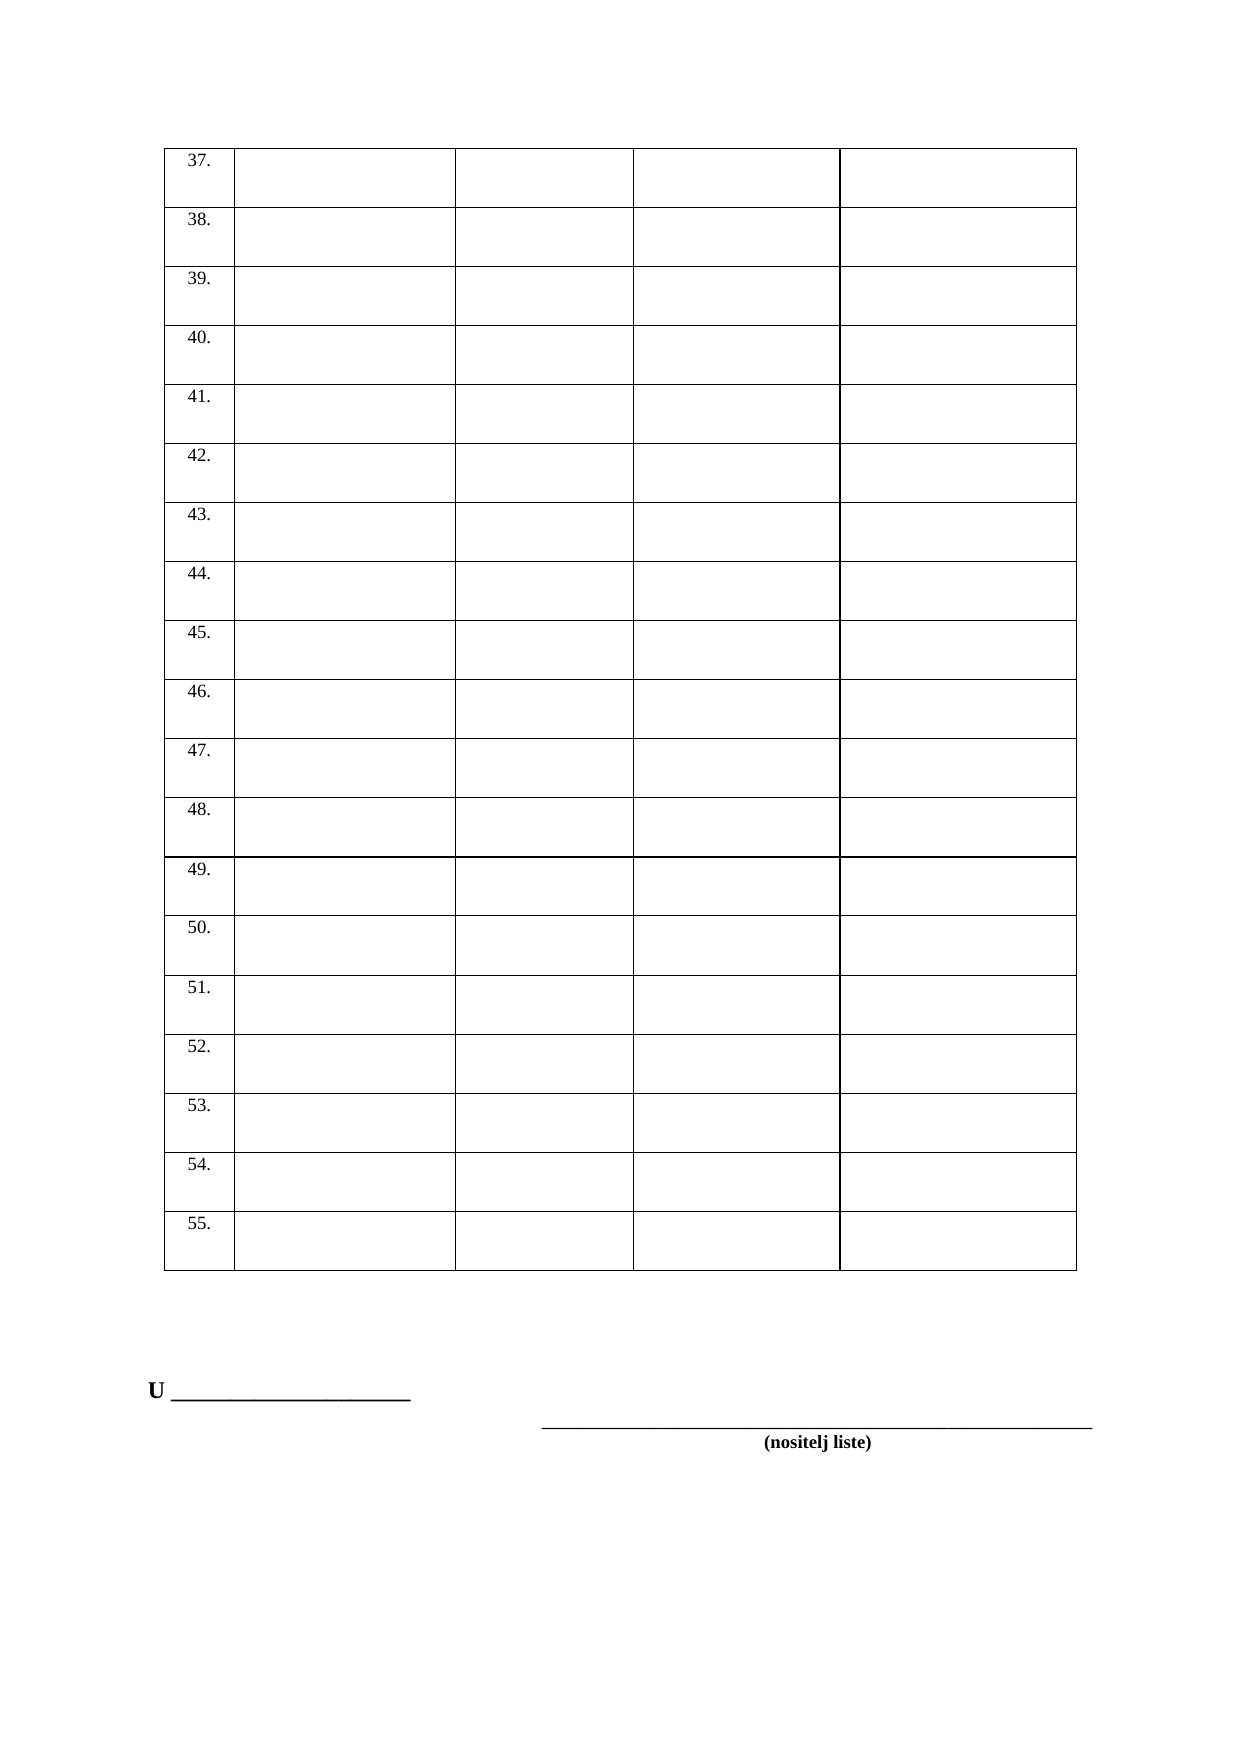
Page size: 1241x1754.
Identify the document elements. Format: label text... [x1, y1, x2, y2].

table_cell [634, 385, 839, 443]
table_cell [634, 208, 839, 266]
table_cell 43. [165, 503, 234, 561]
table_cell [841, 798, 1076, 856]
table_cell 40. [165, 326, 234, 384]
table_cell 49. [165, 858, 234, 915]
table_cell [841, 1035, 1076, 1093]
table_cell [634, 503, 839, 561]
table_cell 44. [165, 562, 234, 620]
table_cell [841, 680, 1076, 738]
table_cell [456, 149, 633, 207]
table_cell [456, 976, 633, 1033]
table_cell [634, 798, 839, 856]
table_cell [235, 680, 455, 738]
table_cell [841, 621, 1076, 679]
table_cell [235, 1035, 455, 1093]
table_cell [841, 385, 1076, 443]
table_cell [456, 562, 633, 620]
table_cell [841, 1094, 1076, 1152]
table_cell 48. [165, 798, 234, 856]
table_cell [235, 503, 455, 561]
table_cell [456, 1035, 633, 1093]
table_cell [235, 385, 455, 443]
table_cell [456, 680, 633, 738]
table_cell [634, 1212, 839, 1270]
table_cell [841, 326, 1076, 384]
table_cell 45. [165, 621, 234, 679]
table_cell [841, 444, 1076, 502]
table_cell [456, 444, 633, 502]
table_cell [841, 739, 1076, 797]
table_cell [456, 385, 633, 443]
table_cell [634, 916, 839, 974]
table_cell [841, 858, 1076, 915]
table_cell [841, 1212, 1076, 1270]
table_cell [456, 858, 633, 915]
table_cell 54. [165, 1153, 234, 1211]
table_cell [634, 1153, 839, 1211]
table_cell 51. [165, 976, 234, 1033]
table_cell [235, 739, 455, 797]
table_cell [456, 503, 633, 561]
table_cell [634, 621, 839, 679]
table_cell [841, 562, 1076, 620]
table_cell [456, 267, 633, 325]
table_cell [235, 976, 455, 1033]
table_cell [456, 1094, 633, 1152]
table_cell [841, 916, 1076, 974]
table_cell [235, 621, 455, 679]
table_cell 47. [165, 739, 234, 797]
table_cell [634, 267, 839, 325]
table_cell [634, 858, 839, 915]
table_cell [235, 798, 455, 856]
table_cell [456, 1212, 633, 1270]
text (nositelj liste) [148, 1431, 1093, 1453]
table_cell [841, 267, 1076, 325]
table_cell [456, 208, 633, 266]
table_cell [634, 444, 839, 502]
table_cell [841, 976, 1076, 1033]
table_cell [634, 739, 839, 797]
table_cell [456, 798, 633, 856]
table_cell [235, 149, 455, 207]
table_cell 55. [165, 1212, 234, 1270]
table_cell 46. [165, 680, 234, 738]
table_cell [456, 916, 633, 974]
table_cell 37. [165, 149, 234, 207]
table_cell [456, 621, 633, 679]
table_cell [634, 680, 839, 738]
text ______________________________________________ [148, 1404, 1093, 1431]
table_cell [235, 208, 455, 266]
table_cell [456, 1153, 633, 1211]
table_cell [841, 208, 1076, 266]
table_cell [841, 503, 1076, 561]
table_cell [456, 739, 633, 797]
table_cell [235, 562, 455, 620]
table_cell [634, 562, 839, 620]
table_cell [841, 149, 1076, 207]
table_cell 39. [165, 267, 234, 325]
table_cell [235, 326, 455, 384]
table_cell [456, 326, 633, 384]
table_cell [235, 916, 455, 974]
table_cell [235, 267, 455, 325]
table_cell 53. [165, 1094, 234, 1152]
table_cell 42. [165, 444, 234, 502]
table_cell [634, 1035, 839, 1093]
text U ____________________ [148, 1376, 1093, 1404]
table_cell [841, 1153, 1076, 1211]
table_cell [235, 1094, 455, 1152]
table_cell [634, 149, 839, 207]
table_cell 41. [165, 385, 234, 443]
table_cell [634, 1094, 839, 1152]
table_cell [235, 858, 455, 915]
table_cell 52. [165, 1035, 234, 1093]
table_cell [634, 976, 839, 1033]
table_cell [634, 326, 839, 384]
table_cell 50. [165, 916, 234, 974]
table_cell [235, 1153, 455, 1211]
table_cell 38. [165, 208, 234, 266]
table_cell [235, 1212, 455, 1270]
table_cell [235, 444, 455, 502]
